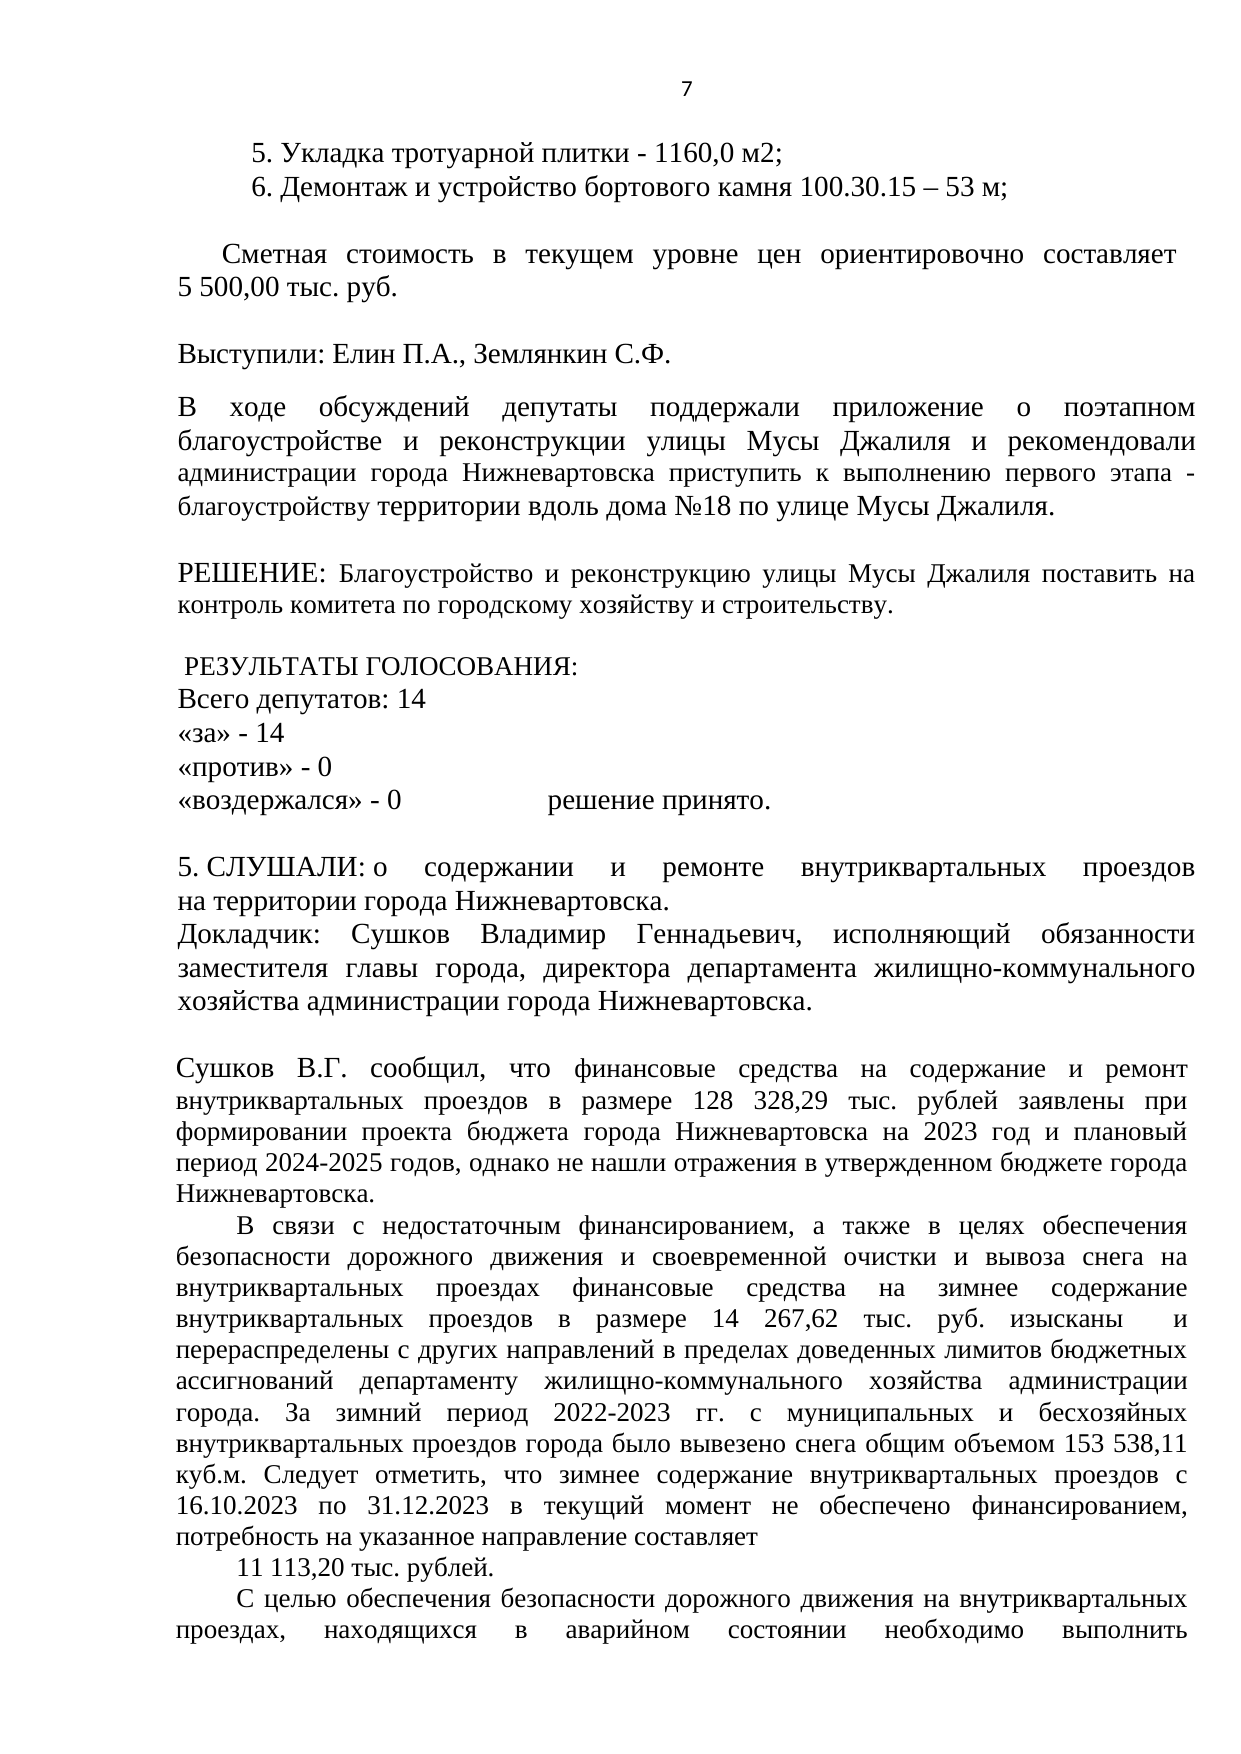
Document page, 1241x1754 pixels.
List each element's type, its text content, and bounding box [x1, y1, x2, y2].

text 11 113,20 тыс. рублей. [176, 1551, 1189, 1582]
text «воздержался» - 0 решение принято. [177, 782, 1196, 816]
text 5. СЛУШАЛИ: о содержании и ремонте внутриквартальных проездов на территории города Нижневартовска. [177, 849, 1196, 916]
text Сметная стоимость в текущем уровне цен ориентировочно составляет 5 500,00 тыс. руб. [177, 236, 1196, 303]
text Всего депутатов: 14 [177, 682, 1196, 715]
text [176, 1582, 1189, 1645]
text РЕЗУЛЬТАТЫ ГОЛОСОВАНИЯ: [177, 651, 1196, 682]
text 5. Укладка тротуарной плитки - 1160,0 м2; [177, 135, 1196, 169]
text В связи с недостаточным финансированием, а также в целях обеспечения безопасности дорожного движения и своевременной очистки и вывоза снега на внутриквартальных проездах финансовые средства на зимнее содержание внутриквартальных проездов в размере 14 267,62 тыс. руб. изысканы и перераспределены с других направлений в пределах доведенных лимитов бюджетных ассигнований департаменту жилищно-коммунального хозяйства администрации города. За зимний период 2022-2023 гг. с муниципальных и бесхозяйных внутриквартальных проездов города было вывезено снега общим объемом 153 538,11 куб.м. Следует отметить, что зимнее содержание внутриквартальных проездов с 16.10.2023 по 31.12.2023 в текущий момент не обеспечено финансированием, потребность на указанное направление составляет [176, 1209, 1189, 1551]
text Сушков В.Г. сообщил, что финансовые средства на содержание и ремонт внутриквартальных проездов в размере 128 328,29 тыс. рублей заявлены при формировании проекта бюджета города Нижневартовска на 2023 год и плановый период 2024-2025 годов, однако не нашли отражения в утвержденном бюджете города Нижневартовска. [176, 1051, 1189, 1209]
text Докладчик: Сушков Владимир Геннадьевич, исполняющий обязанности заместителя главы города, директора департамента жилищно-коммунального хозяйства администрации города Нижневартовска. [177, 916, 1196, 1017]
text РЕШЕНИЕ: Благоустройство и реконструкцию улицы Мусы Джалиля поставить на контроль комитета по городскому хозяйству и строительству. [177, 555, 1196, 619]
text «против» - 0 [177, 749, 1196, 782]
text 6. Демонтаж и устройство бортового камня 100.30.15 – 53 м; [177, 169, 1196, 202]
text «за» - 14 [177, 715, 1196, 749]
text Выступили: Елин П.А., Землянкин С.Ф. [177, 337, 1196, 370]
text В ходе обсуждений депутаты поддержали приложение о поэтапном благоустройстве и реконструкции улицы Мусы Джалиля и рекомендовали администрации города Нижневартовска приступить к выполнению первого этапа - благоустройству территории вдоль дома №18 по улице Мусы Джалиля. [177, 389, 1196, 521]
